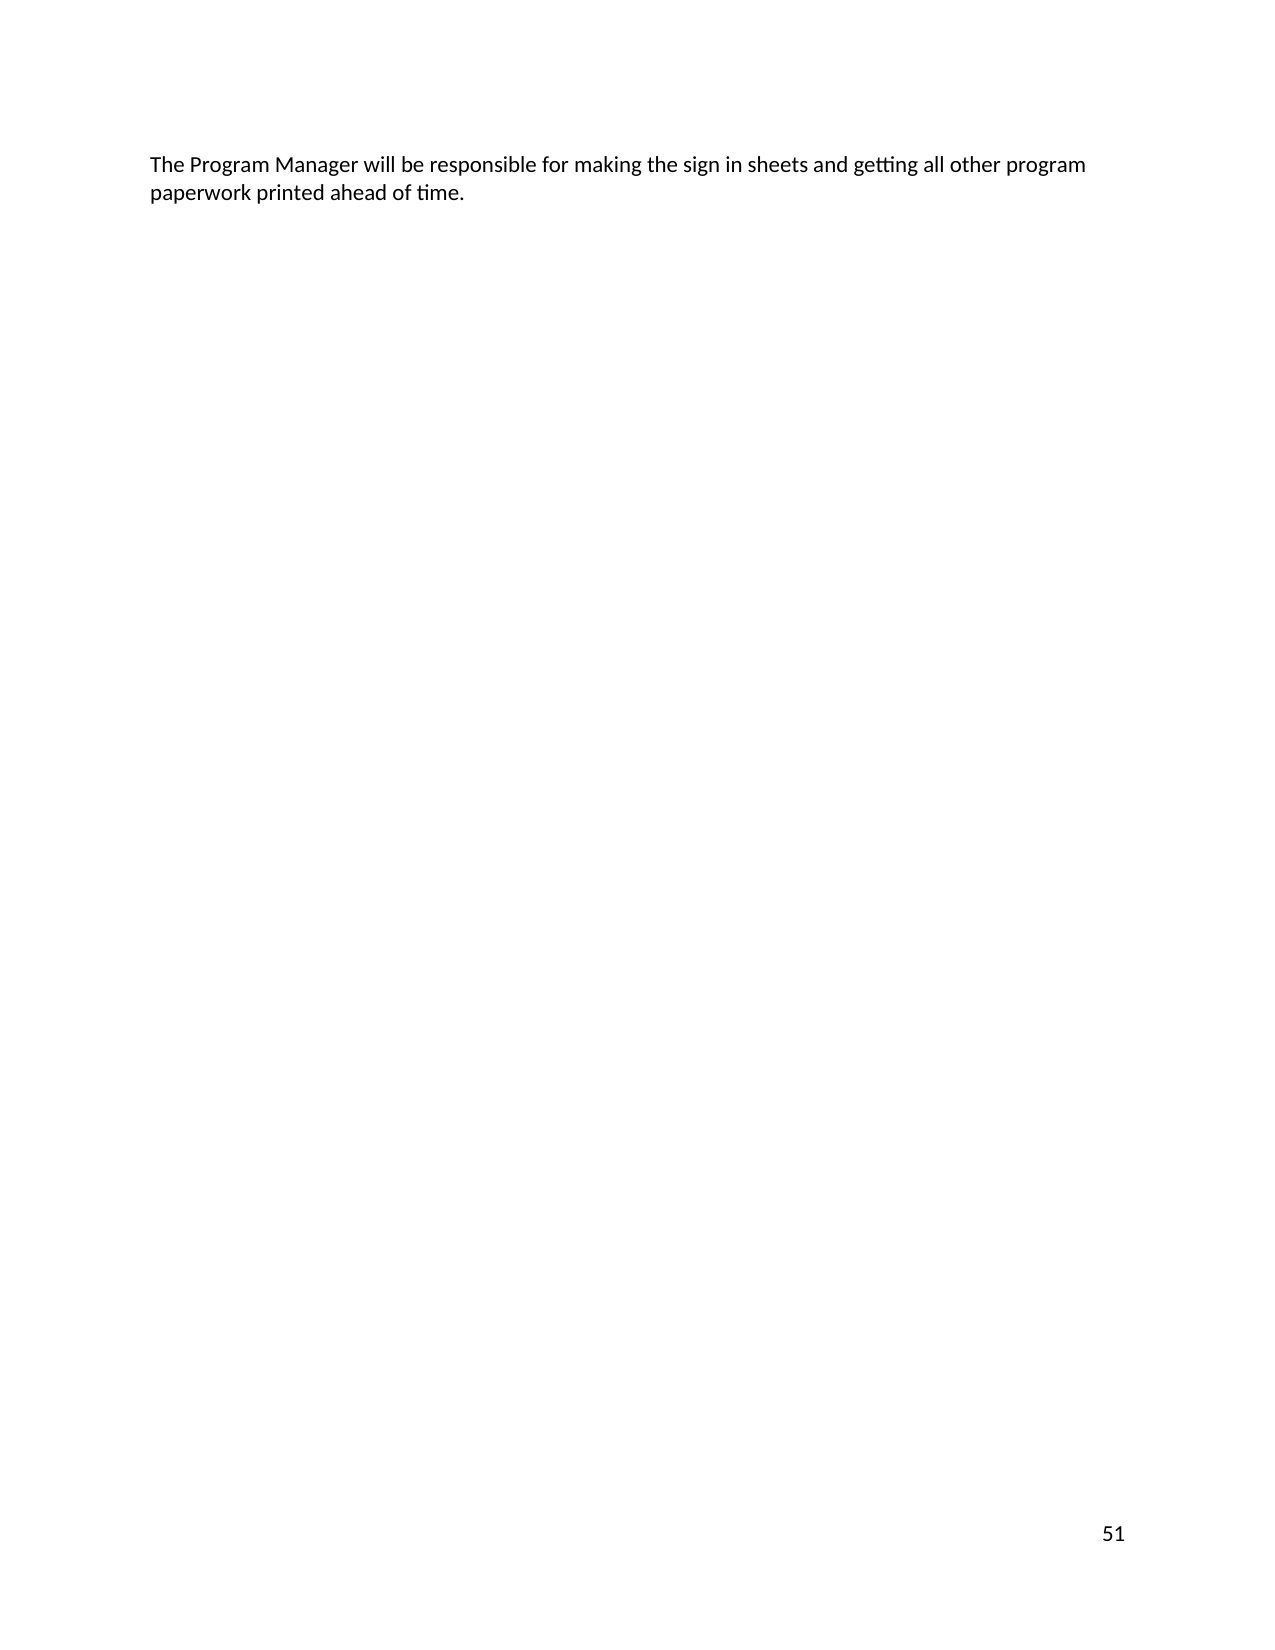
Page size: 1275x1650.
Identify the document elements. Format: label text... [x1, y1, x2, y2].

text The Program Manager will be responsible for making the sign in sheets and getting all other program paperwork printed ahead of time. [150, 150, 1125, 206]
